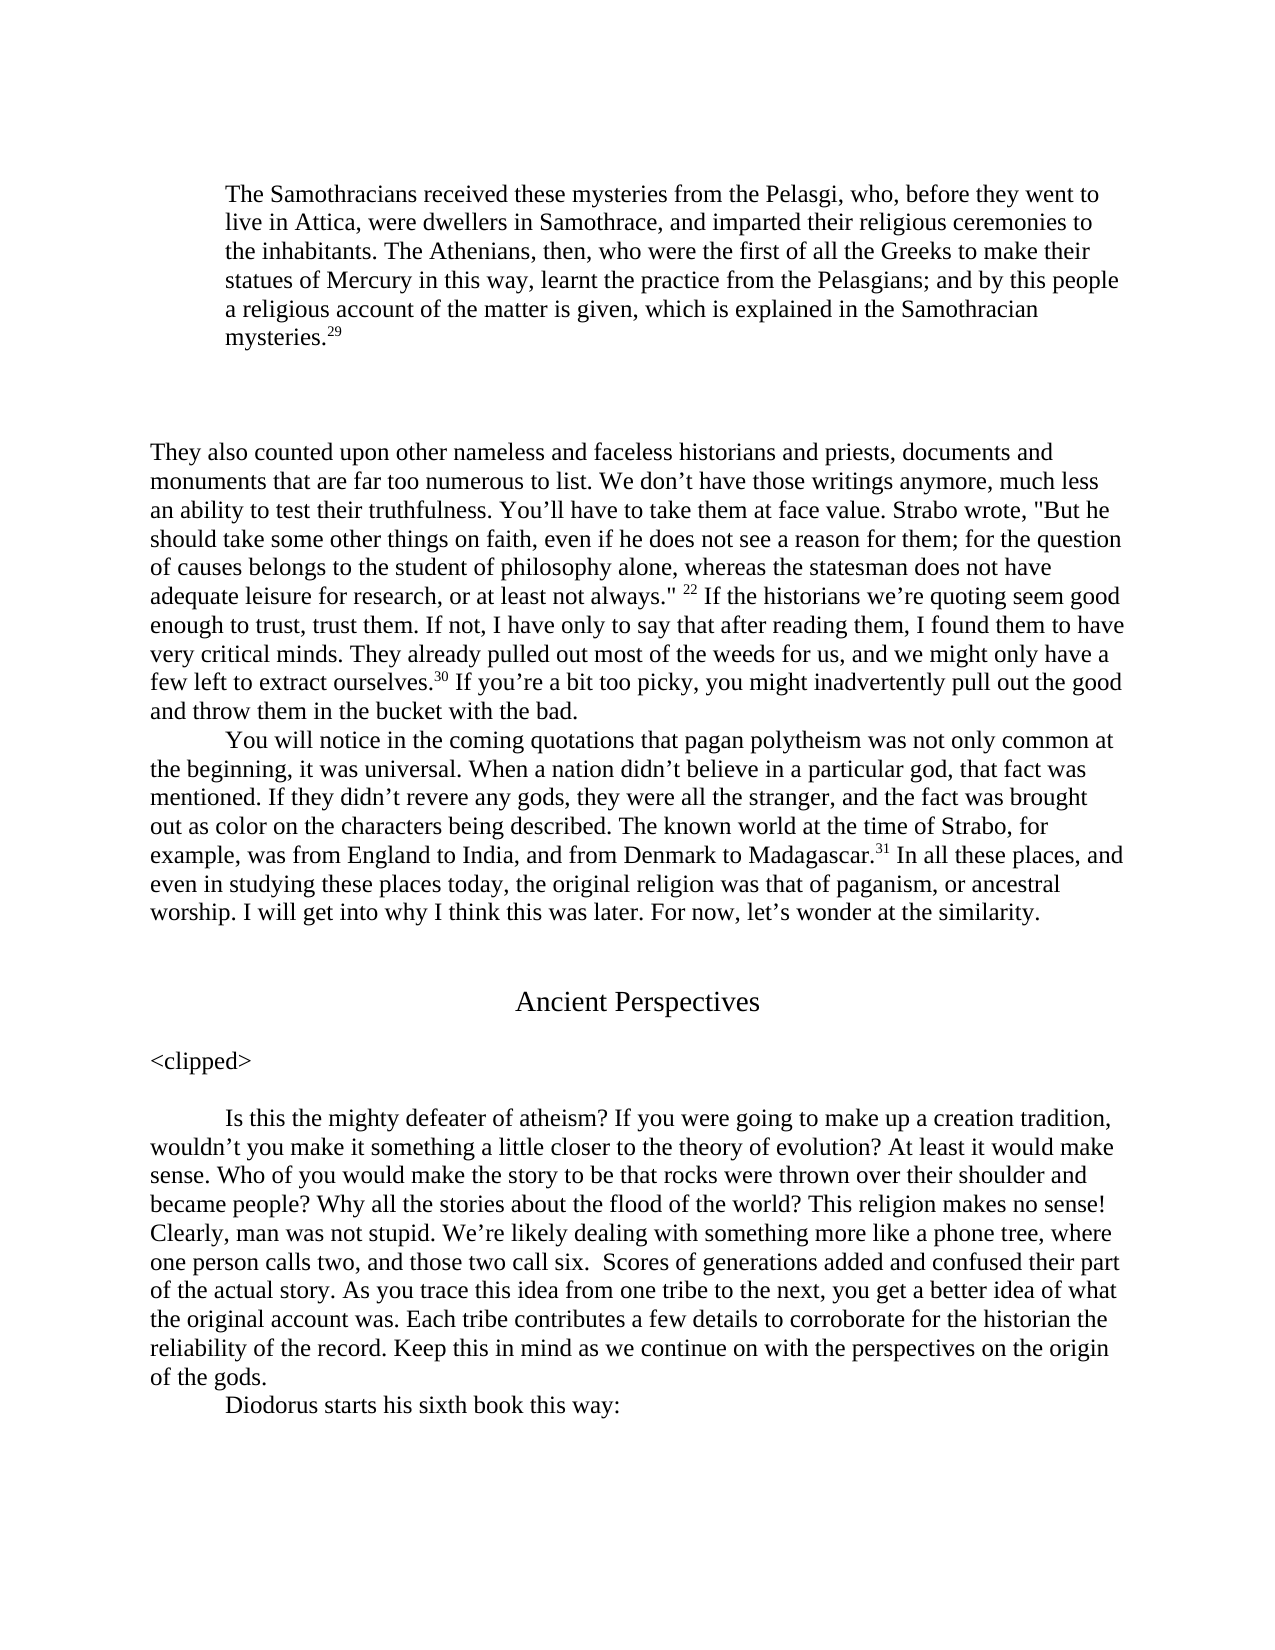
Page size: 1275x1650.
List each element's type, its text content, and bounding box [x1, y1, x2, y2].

text The Samothracians received these mysteries from the Pelasgi, who, before they went to live in Attica, were dwellers in Samothrace, and imparted their religious ceremonies to the inhabitants. The Athenians, then, who were the first of all the Greeks to make their statues of Mercury in this way, learnt the practice from the Pelasgians; and by this people a religious account of the matter is given, which is explained in the Samothracian mysteries. [225, 179, 1125, 351]
text <clipped> [150, 1046, 1125, 1075]
text You will notice in the coming quotations that pagan polytheism was not only common at the beginning, it was universal. When a nation didn’t believe in a particular god, that fact was mentioned. If they didn’t revere any gods, they were all the stranger, and the fact was brought out as color on the characters being described. The known world at the time of Strabo, for example, was from England to India, and from Denmark to Madagascar. In all these places, and even in studying these places today, the original religion was that of paganism, or ancestral worship. I will get into why I think this was later. For now, let’s wonder at the similarity. [150, 725, 1125, 926]
text Ancient Perspectives [150, 984, 1125, 1017]
text Diodorus starts his sixth book this way: [150, 1390, 1125, 1419]
text They also counted upon other nameless and faceless historians and priests, documents and monuments that are far too numerous to list. We don’t have those writings anymore, much less an ability to test their truthfulness. You’ll have to take them at face value. Strabo wrote, "But he should take some other things on faith, even if he does not see a reason for them; for the question of causes belongs to the student of philosophy alone, whereas the statesman does not have adequate leisure for research, or at least not always." If the historians we’re quoting seem good enough to trust, trust them. If not, I have only to say that after reading them, I found them to have very critical minds. They already pulled out most of the weeds for us, and we might only have a few left to extract ourselves. If you’re a bit too picky, you might inadvertently pull out the good and throw them in the bucket with the bad. [150, 437, 1125, 725]
text Is this the mighty defeater of atheism? If you were going to make up a creation tradition, wouldn’t you make it something a little closer to the theory of evolution? At least it would make sense. Who of you would make the story to be that rocks were thrown over their shoulder and became people? Why all the stories about the flood of the world? This religion makes no sense! Clearly, man was not stupid. We’re likely dealing with something more like a phone tree, where one person calls two, and those two call six. Scores of generations added and confused their part of the actual story. As you trace this idea from one tribe to the next, you get a better idea of what the original account was. Each tribe contributes a few details to corroborate for the historian the reliability of the record. Keep this in mind as we continue on with the perspectives on the origin of the gods. [150, 1103, 1125, 1390]
